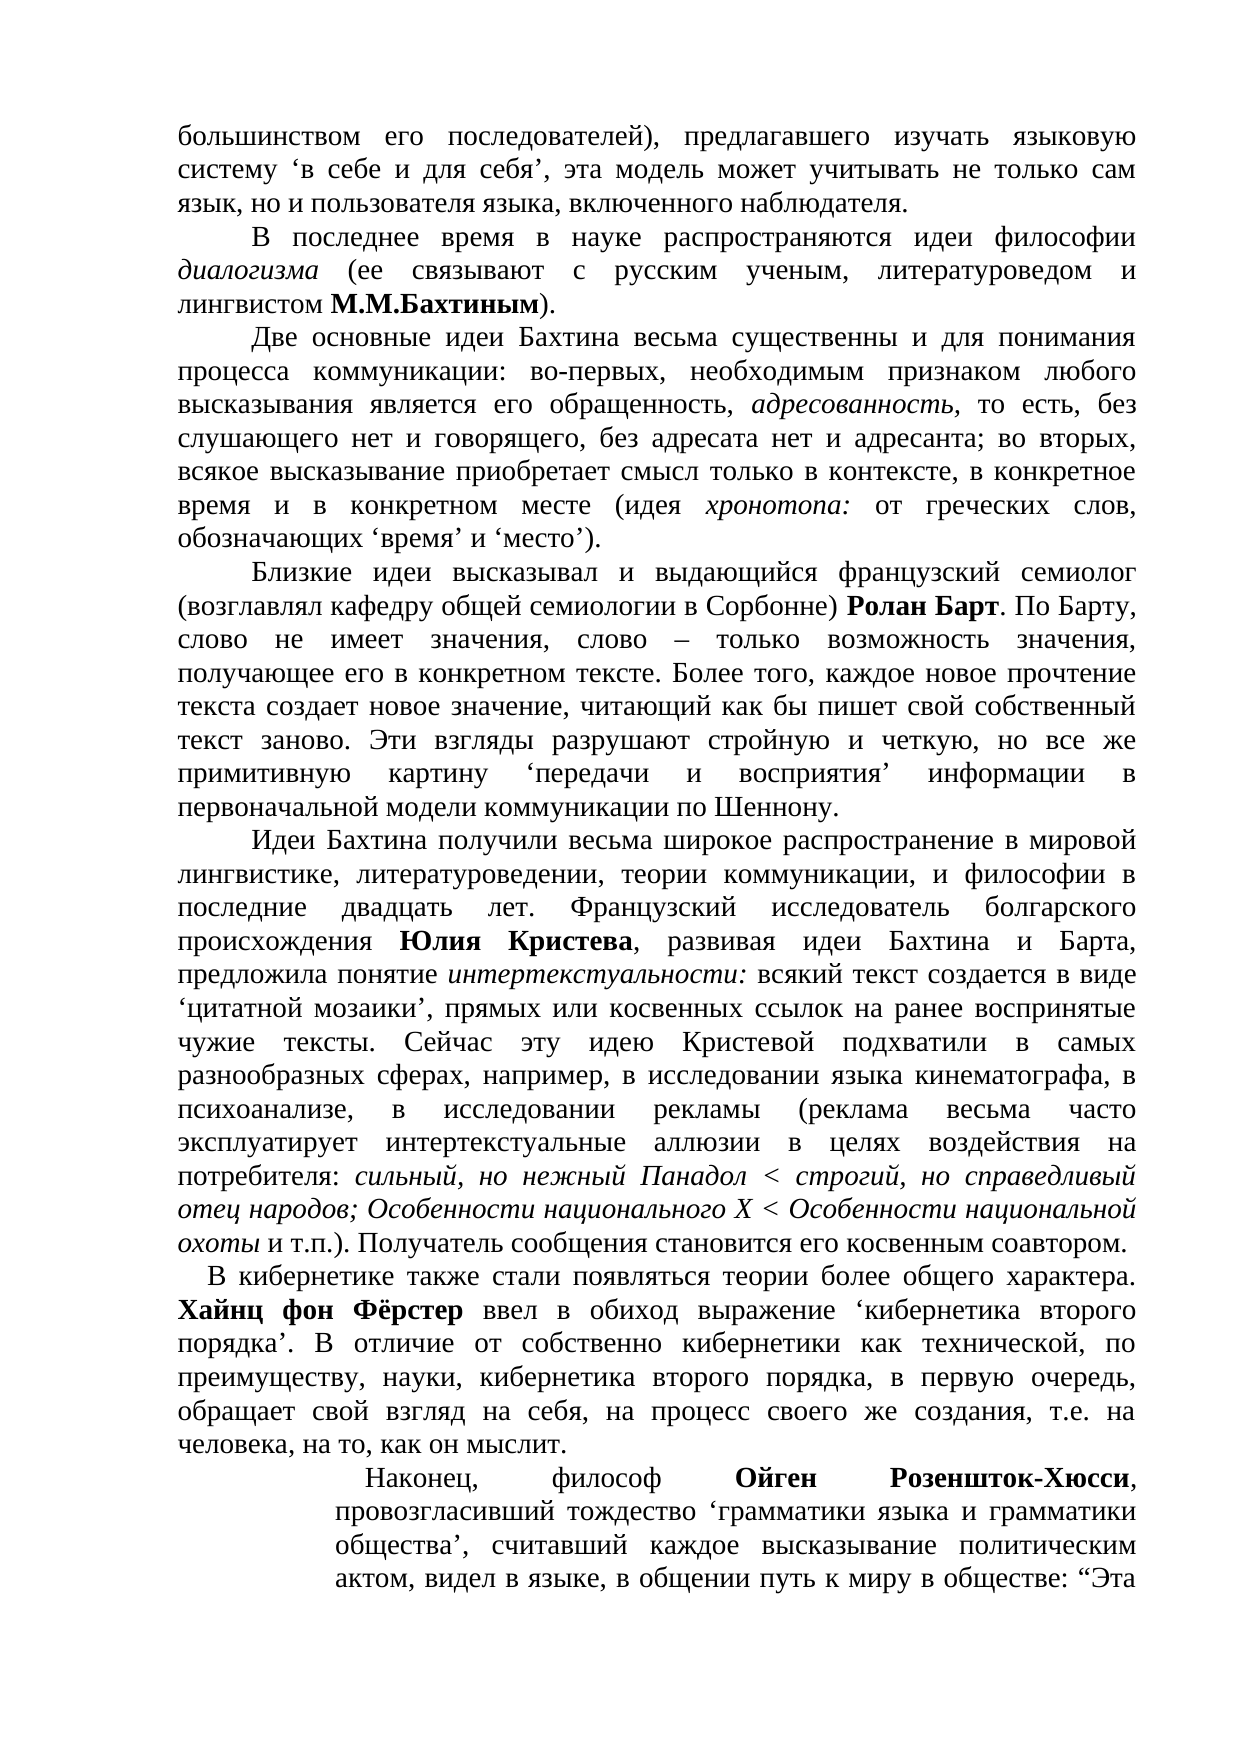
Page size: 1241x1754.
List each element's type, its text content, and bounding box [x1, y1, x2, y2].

text В кибернетике также стали появляться теории более общего характера. Хайнц фон Фёрстер ввел в обиход выражение ‘кибернетика второго порядка’. В отличие от собственно кибернетики как технической, по преимуществу, науки, кибернетика второго порядка, в первую очередь, обращает свой взгляд на себя, на процесс своего же создания, т.е. на человека, на то, как он мыслит. [177, 1258, 1137, 1460]
text В последнее время в науке распространяются идеи философии диалогизма (ее связывают с русским ученым, литературоведом и лингвистом М.М.Бахтиным). [177, 219, 1137, 319]
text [177, 118, 1137, 219]
text Две основные идеи Бахтина весьма существенны и для понимания процесса коммуникации: во-первых, необходимым признаком любого высказывания является его обращенность, адресованность, то есть, без слушающего нет и говорящего, без адресата нет и адресанта; во вторых, всякое высказывание приобретает смысл только в контексте, в конкретное время и в конкретном месте (идея хронотопа: от греческих слов, обозначающих ‘время’ и ‘место’). [177, 319, 1137, 554]
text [177, 1460, 1137, 1594]
text Близкие идеи высказывал и выдающийся французский семиолог (возглавлял кафедру общей семиологии в Сорбонне) Ролан Барт. По Барту, слово не имеет значения, слово – только возможность значения, получающее его в конкретном тексте. Более того, каждое новое прочтение текста создает новое значение, читающий как бы пишет свой собственный текст заново. Эти взгляды разрушают стройную и четкую, но все же примитивную картину ‘передачи и восприятия’ информации в первоначальной модели коммуникации по Шеннону. [177, 554, 1137, 822]
text Идеи Бахтина получили весьма широкое распространение в мировой лингвистике, литературоведении, теории коммуникации, и философии в последние двадцать лет. Французский исследователь болгарского происхождения Юлия Кристева, развивая идеи Бахтина и Барта, предложила понятие интертекстуальности: всякий текст создается в виде ‘цитатной мозаики’, прямых или косвенных ссылок на ранее воспринятые чужие тексты. Сейчас эту идею Кристевой подхватили в самых разнообразных сферах, например, в исследовании языка кинематографа, в психоанализе, в исследовании рекламы (реклама весьма часто эксплуатирует интертекстуальные аллюзии в целях воздействия на потребителя: сильный, но нежный Панадол < строгий, но справедливый отец народов; Особенности национального Х < Особенности национальной охоты и т.п.). Получатель сообщения становится его косвенным соавтором. [177, 822, 1137, 1258]
